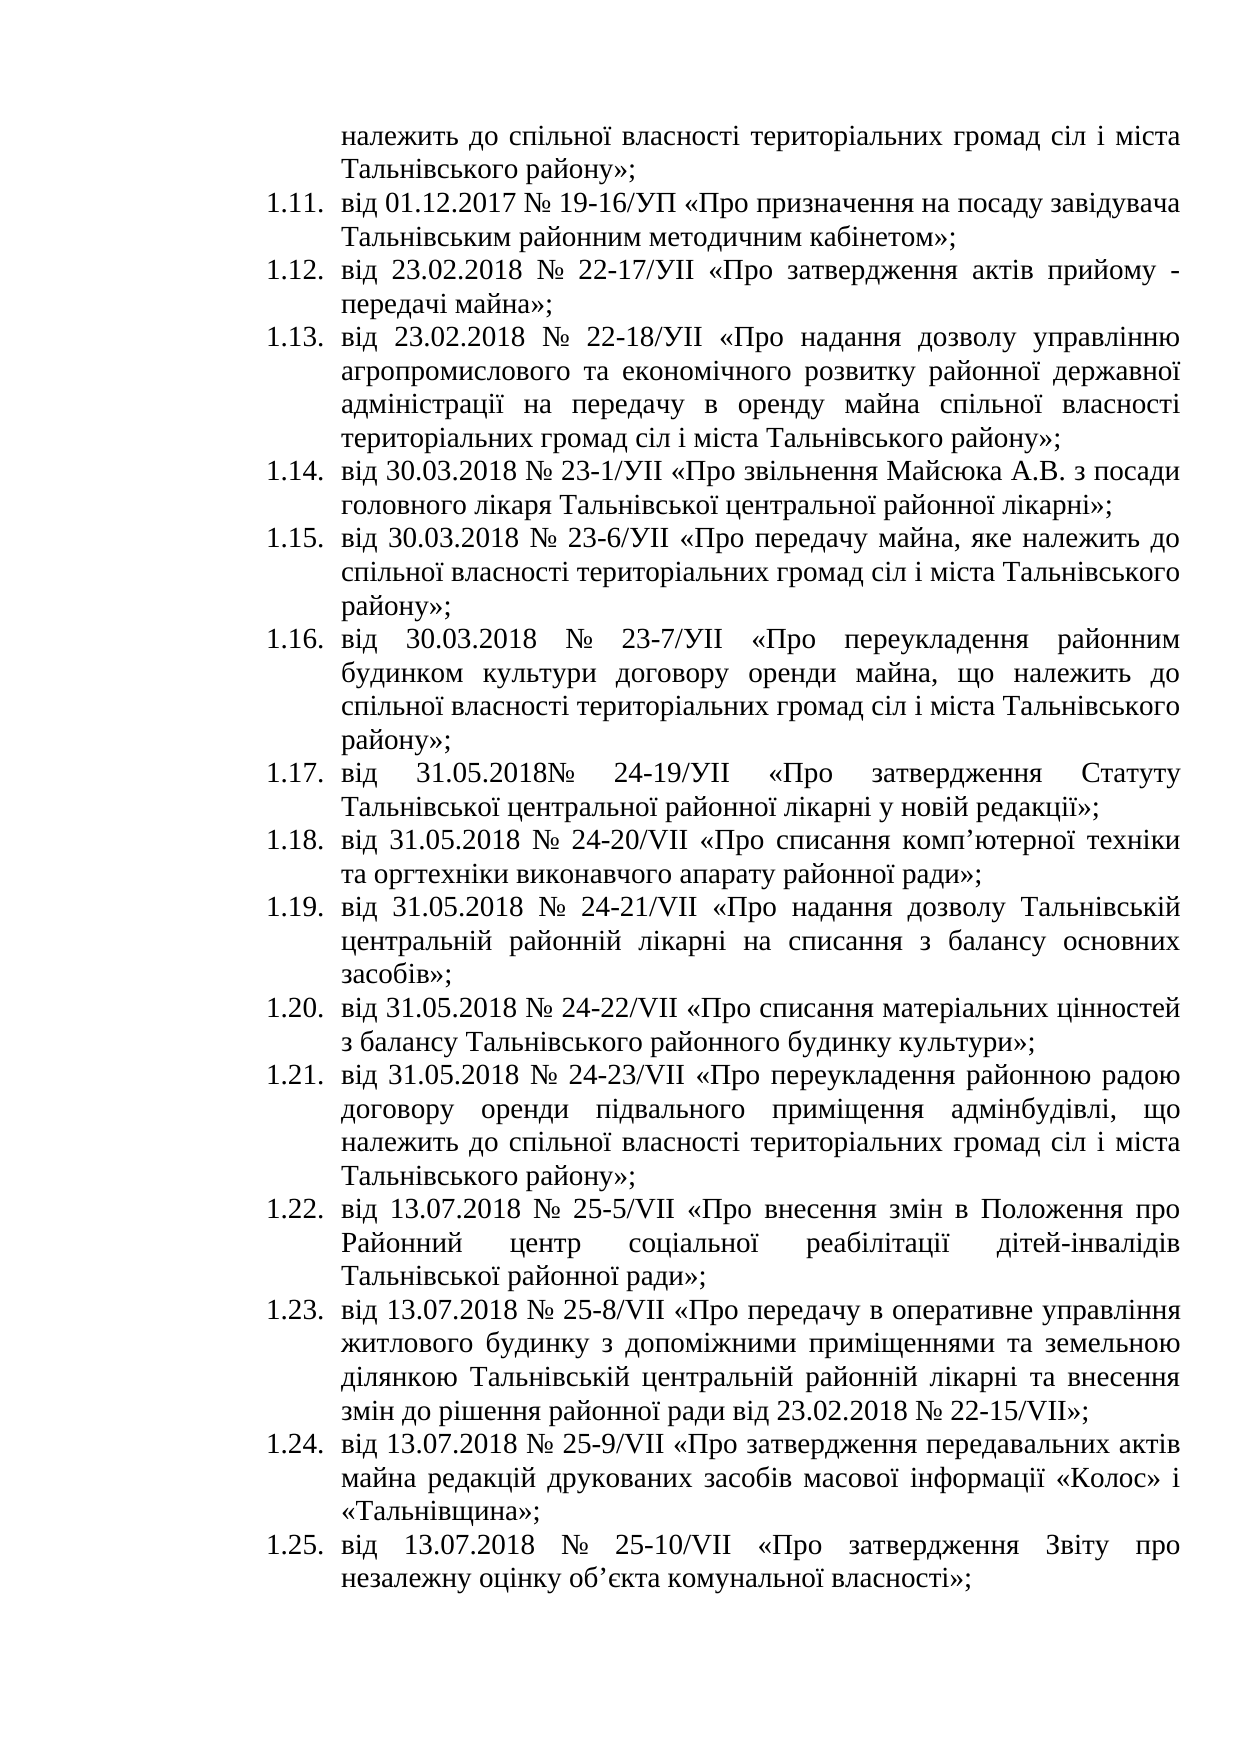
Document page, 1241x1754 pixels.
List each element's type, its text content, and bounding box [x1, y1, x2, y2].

list від 13.07.2018 № 25-9/VII «Про затвердження передавальних актів майна редакцій друкованих засобів масової інформації «Колос» і «Тальнівщина»; [266, 1426, 1181, 1527]
list від 31.05.2018 № 24-23/VII «Про переукладення районною радою договору оренди підвального приміщення адмінбудівлі, що належить до спільної власності територіальних громад сіл і міста Тальнівського району»; [266, 1057, 1181, 1191]
list від 23.02.2018 № 22-17/УІІ «Про затвердження актів прийому - передачі майна»; [266, 252, 1181, 319]
list від 31.05.2018 № 24-22/VII «Про списання матеріальних цінностей з балансу Тальнівського районного будинку культури»; [266, 990, 1181, 1057]
list від 30.03.2018 № 23-1/УІІ «Про звільнення Майсюка А.В. з посади головного лікаря Тальнівської центральної районної лікарні»; [266, 453, 1181, 521]
list від 23.02.2018 № 22-18/УІІ «Про надання дозволу управлінню агропромислового та економічного розвитку районної державної адміністрації на передачу в оренду майна спільної власності територіальних громад сіл і міста Тальнівського району»; [266, 319, 1181, 453]
list від 13.07.2018 № 25-10/VII «Про затвердження Звіту про незалежну оцінку об’єкта комунальної власності»; [266, 1527, 1181, 1594]
list від 30.03.2018 № 23-7/УІІ «Про переукладення районним будинком культури договору оренди майна, що належить до спільної власності територіальних громад сіл і міста Тальнівського району»; [266, 621, 1181, 755]
list від 31.05.2018 № 24-20/VII «Про списання комп’ютерної техніки та оргтехніки виконавчого апарату районної ради»; [266, 822, 1181, 889]
list від 31.05.2018 № 24-21/VII «Про надання дозволу Тальнівській центральній районній лікарні на списання з балансу основних засобів»; [266, 889, 1181, 990]
list від 31.05.2018№ 24-19/УІІ «Про затвердження Статуту Тальнівської центральної районної лікарні у новій редакції»; [266, 755, 1181, 822]
list від 30.03.2018 № 23-6/УІІ «Про передачу майна, яке належить до спільної власності територіальних громад сіл і міста Тальнівського району»; [266, 521, 1181, 621]
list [266, 118, 1181, 185]
list від 13.07.2018 № 25-8/VII «Про передачу в оперативне управління житлового будинку з допоміжними приміщеннями та земельною ділянкою Тальнівській центральній районній лікарні та внесення змін до рішення районної ради від 23.02.2018 № 22-15/VII»; [266, 1292, 1181, 1426]
list від 01.12.2017 № 19-16/УП «Про призначення на посаду завідувача Тальнівським районним методичним кабінетом»; [266, 185, 1181, 252]
list від 13.07.2018 № 25-5/VII «Про внесення змін в Положення про Районний центр соціальної реабілітації дітей-інвалідів Тальнівської районної ради»; [266, 1191, 1181, 1292]
